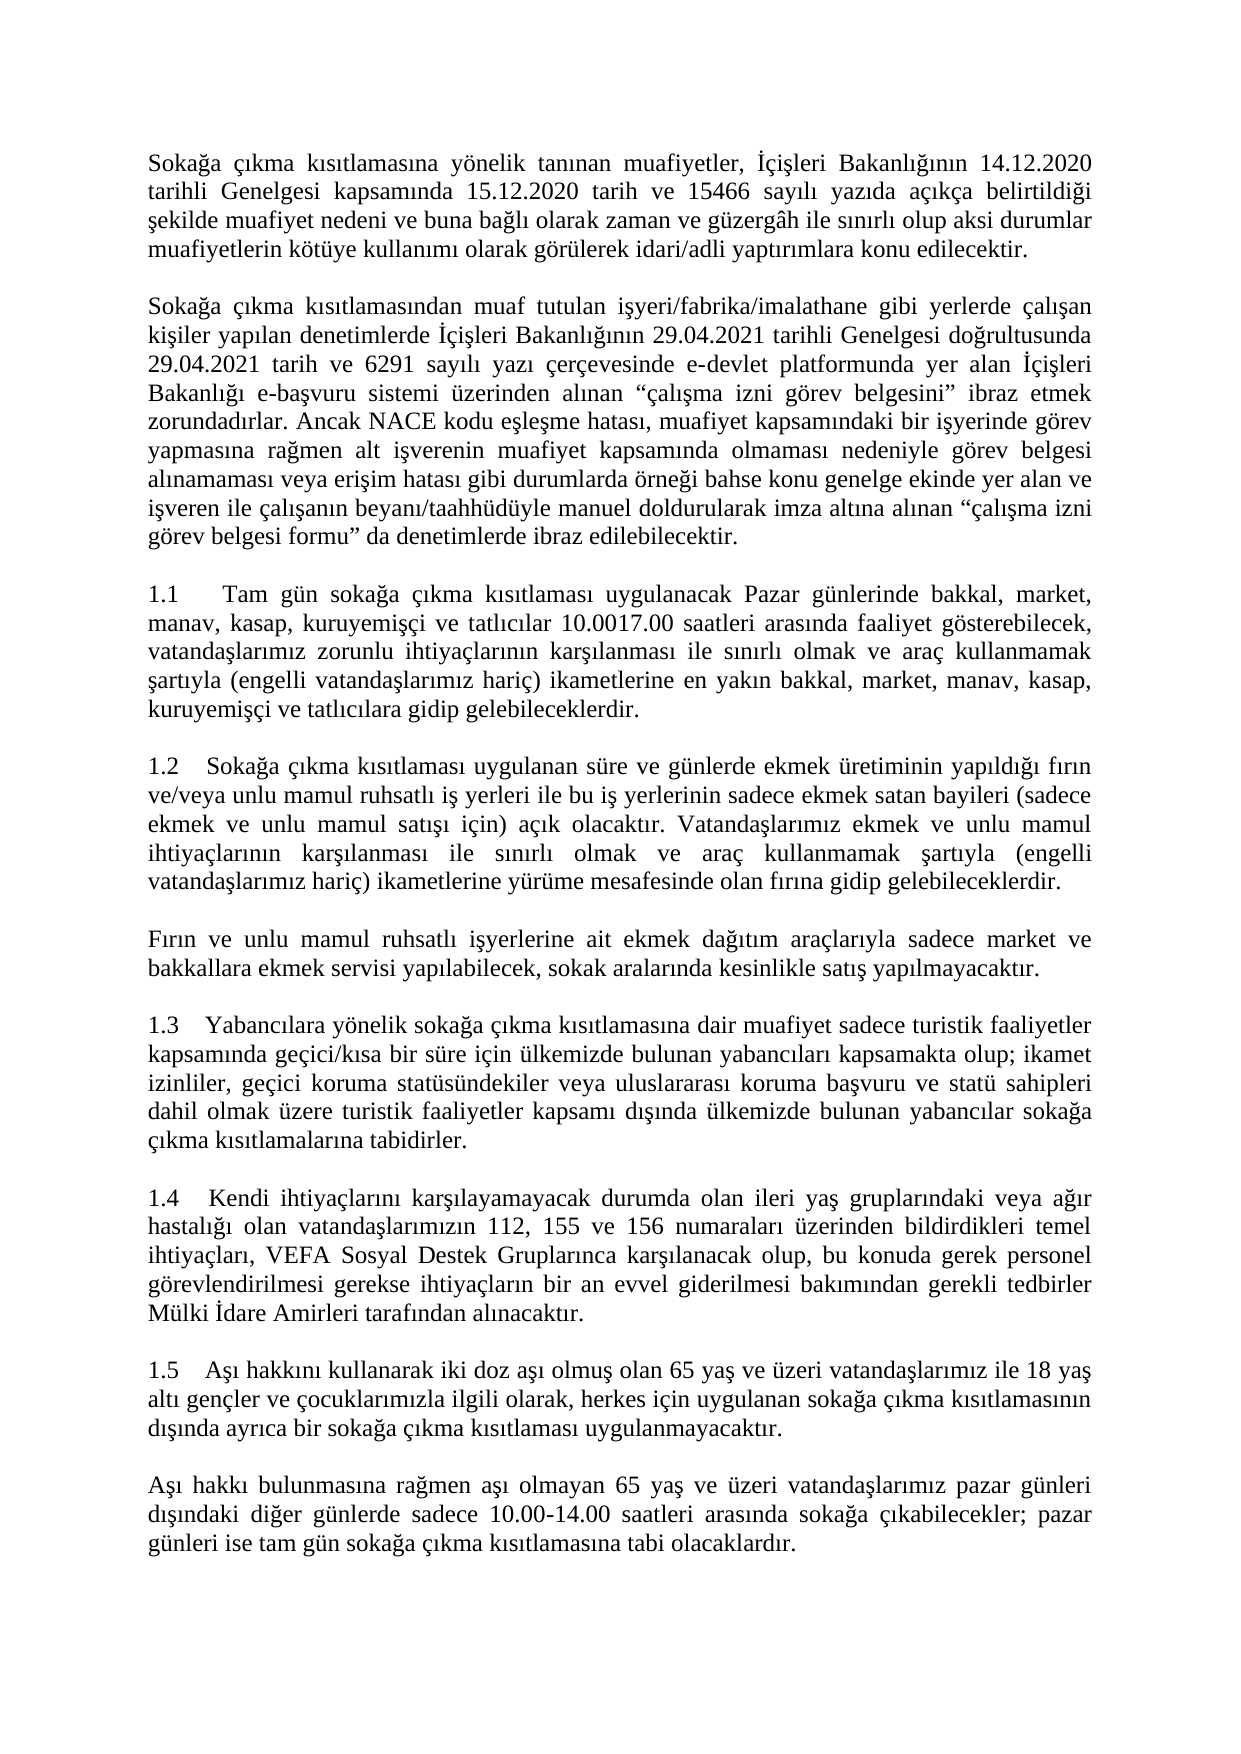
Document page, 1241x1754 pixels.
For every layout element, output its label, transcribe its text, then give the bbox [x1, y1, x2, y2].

text 1.3 Yabancılara yönelik sokağa çıkma kısıtlamasına dair muafiyet sadece turistik faaliyetler kapsamında geçici/kısa bir süre için ülkemizde bulunan yabancıları kapsamakta olup; ikamet izinliler, geçici koruma statüsündekiler veya uluslararası koruma başvuru ve statü sahipleri dahil olmak üzere turistik faaliyetler kapsamı dışında ülkemizde bulunan yabancılar sokağa çıkma kısıtlamalarına tabidirler. [148, 1010, 1093, 1154]
text 1.1 Tam gün sokağa çıkma kısıtlaması uygulanacak Pazar günlerinde bakkal, market, manav, kasap, kuruyemişçi ve tatlıcılar 10.0017.00 saatleri arasında faaliyet gösterebilecek, vatandaşlarımız zorunlu ihtiyaçlarının karşılanması ile sınırlı olmak ve araç kullanmamak şartıyla (engelli vatandaşlarımız hariç) ikametlerine en yakın bakkal, market, manav, kasap, kuruyemişçi ve tatlıcılara gidip gelebileceklerdir. [148, 579, 1093, 723]
text Sokağa çıkma kısıtlamasından muaf tutulan işyeri/fabrika/imalathane gibi yerlerde çalışan kişiler yapılan denetimlerde İçişleri Bakanlığının 29.04.2021 tarihli Genelgesi doğrultusunda 29.04.2021 tarih ve 6291 sayılı yazı çerçevesinde e-devlet platformunda yer alan İçişleri Bakanlığı e-başvuru sistemi üzerinden alınan “çalışma izni görev belgesini” ibraz etmek zorundadırlar. Ancak NACE kodu eşleşme hatası, muafiyet kapsamındaki bir işyerinde görev yapmasına rağmen alt işverenin muafiyet kapsamında olmaması nedeniyle görev belgesi alınamaması veya erişim hatası gibi durumlarda örneği bahse konu genelge ekinde yer alan ve işveren ile çalışanın beyanı/taahhüdüyle manuel doldurularak imza altına alınan “çalışma izni görev belgesi formu” da denetimlerde ibraz edilebilecektir. [148, 291, 1093, 550]
text 1.5 Aşı hakkını kullanarak iki doz aşı olmuş olan 65 yaş ve üzeri vatandaşlarımız ile 18 yaş altı gençler ve çocuklarımızla ilgili olarak, herkes için uygulanan sokağa çıkma kısıtlamasının dışında ayrıca bir sokağa çıkma kısıtlaması uygulanmayacaktır. [148, 1355, 1093, 1441]
text Fırın ve unlu mamul ruhsatlı işyerlerine ait ekmek dağıtım araçlarıyla sadece market ve bakkallara ekmek servisi yapılabilecek, sokak aralarında kesinlikle satış yapılmayacaktır. [148, 924, 1093, 981]
text Sokağa çıkma kısıtlamasına yönelik tanınan muafiyetler, İçişleri Bakanlığının 14.12.2020 tarihli Genelgesi kapsamında 15.12.2020 tarih ve 15466 sayılı yazıda açıkça belirtildiği şekilde muafiyet nedeni ve buna bağlı olarak zaman ve güzergâh ile sınırlı olup aksi durumlar muafiyetlerin kötüye kullanımı olarak görülerek idari/adli yaptırımlara konu edilecektir. [148, 148, 1093, 263]
text 1.2 Sokağa çıkma kısıtlaması uygulanan süre ve günlerde ekmek üretiminin yapıldığı fırın ve/veya unlu mamul ruhsatlı iş yerleri ile bu iş yerlerinin sadece ekmek satan bayileri (sadece ekmek ve unlu mamul satışı için) açık olacaktır. Vatandaşlarımız ekmek ve unlu mamul ihtiyaçlarının karşılanması ile sınırlı olmak ve araç kullanmamak şartıyla (engelli vatandaşlarımız hariç) ikametlerine yürüme mesafesinde olan fırına gidip gelebileceklerdir. [148, 751, 1093, 895]
text 1.4 Kendi ihtiyaçlarını karşılayamayacak durumda olan ileri yaş gruplarındaki veya ağır hastalığı olan vatandaşlarımızın 112, 155 ve 156 numaraları üzerinden bildirdikleri temel ihtiyaçları, VEFA Sosyal Destek Gruplarınca karşılanacak olup, bu konuda gerek personel görevlendirilmesi gerekse ihtiyaçların bir an evvel giderilmesi bakımından gerekli tedbirler Mülki İdare Amirleri tarafından alınacaktır. [148, 1183, 1093, 1326]
text Aşı hakkı bulunmasına rağmen aşı olmayan 65 yaş ve üzeri vatandaşlarımız pazar günleri dışındaki diğer günlerde sadece 10.00-14.00 saatleri arasında sokağa çıkabilecekler; pazar günleri ise tam gün sokağa çıkma kısıtlamasına tabi olacaklardır. [148, 1470, 1093, 1556]
